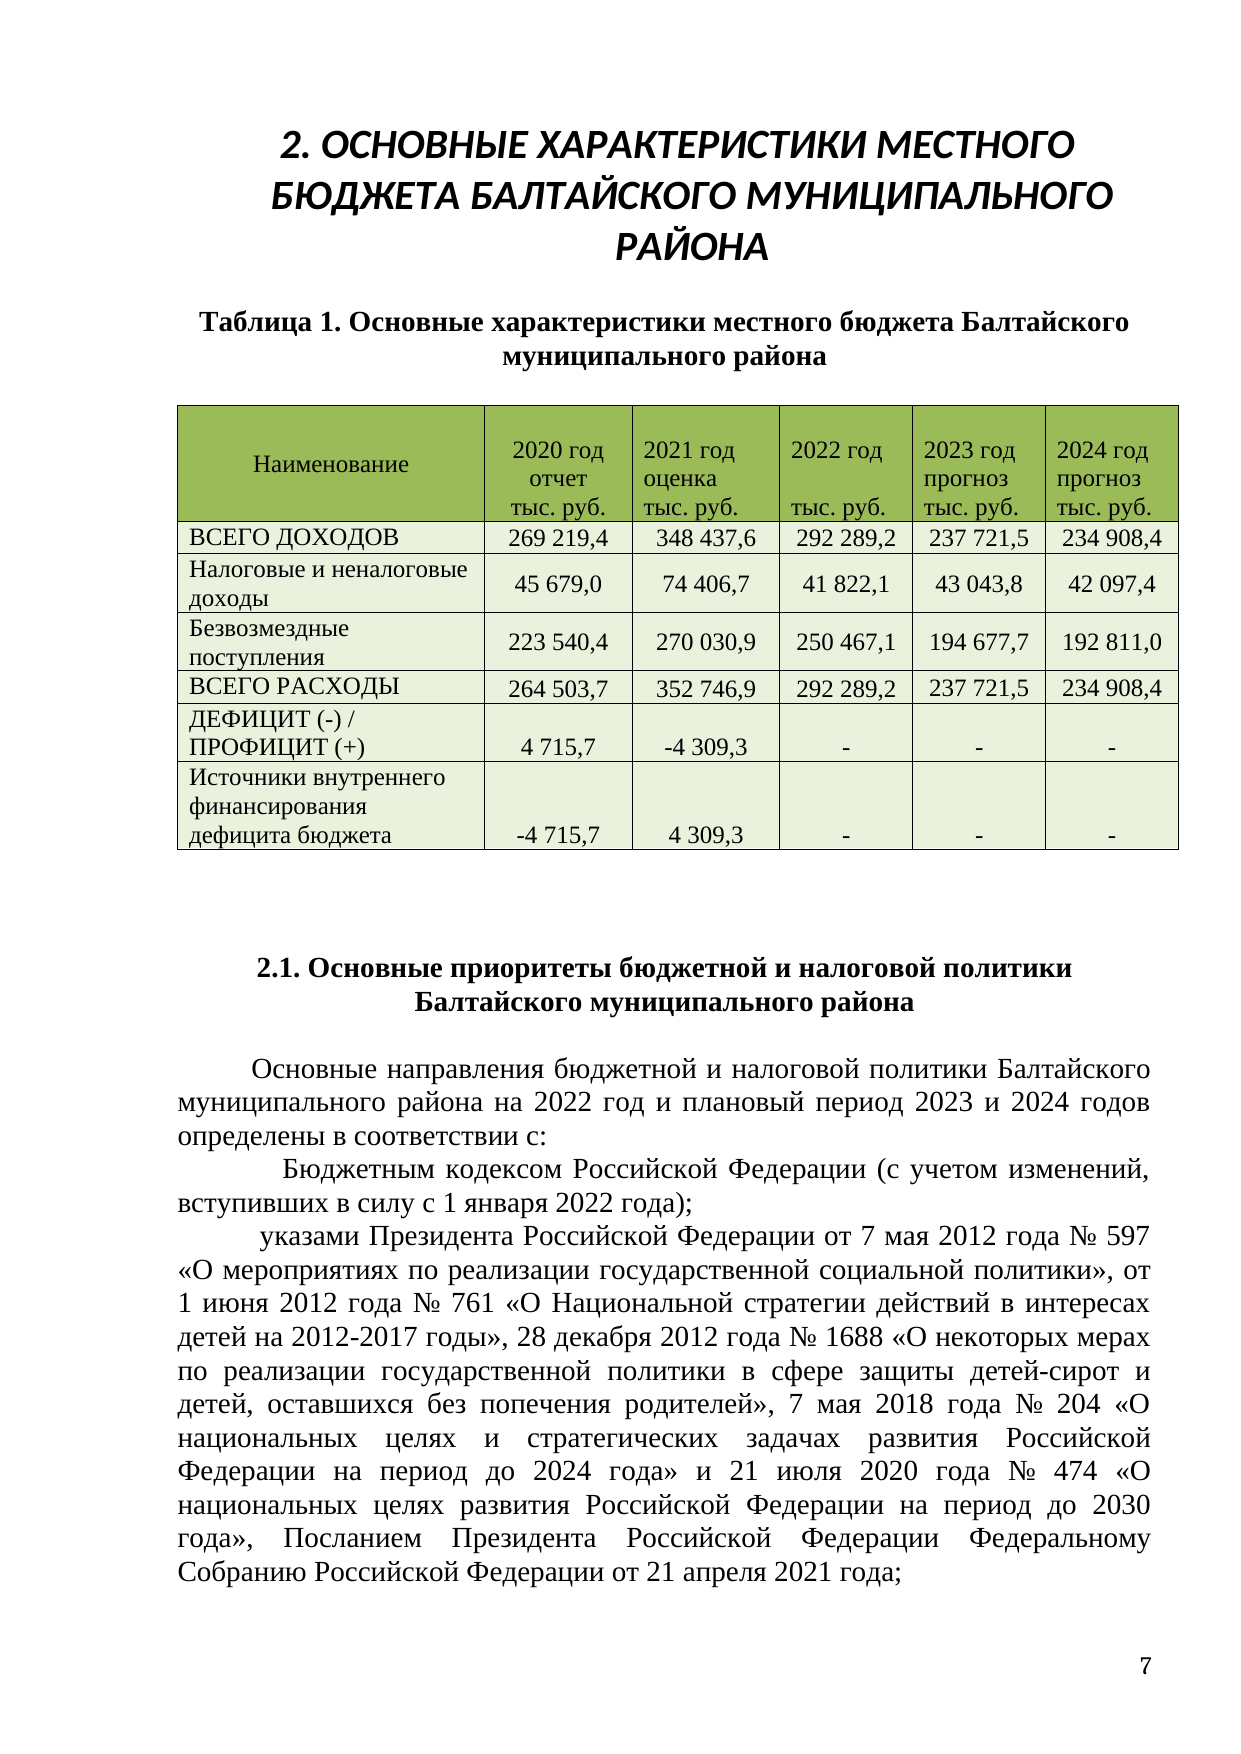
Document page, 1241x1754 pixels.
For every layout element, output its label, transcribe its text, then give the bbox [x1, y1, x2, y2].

table_cell 264 503,7 [485, 671, 632, 703]
table_cell ВСЕГО ДОХОДОВ [178, 522, 484, 553]
table_cell ВСЕГО РАСХОДЫ [178, 671, 484, 703]
table_cell Безвозмездные поступления [178, 613, 484, 670]
table_cell -4 309,3 [633, 704, 779, 761]
table_cell 234 908,4 [1046, 671, 1178, 703]
table_cell - [1046, 704, 1178, 761]
table_header 2020 год отчет тыс. руб. [485, 406, 632, 521]
table_cell - [780, 762, 912, 848]
table_cell 292 289,2 [780, 522, 912, 553]
table_cell - [913, 762, 1045, 848]
table_cell 270 030,9 [633, 613, 779, 670]
table_header 2022 год тыс. руб. [780, 406, 912, 521]
table_cell 192 811,0 [1046, 613, 1178, 670]
table_header Наименование [178, 406, 484, 521]
table_cell - [1046, 762, 1178, 848]
table_cell 348 437,6 [633, 522, 779, 553]
table_cell Источники внутреннего финансирования дефицита бюджета [178, 762, 484, 848]
text указами Президента Российской Федерации от 7 мая 2012 года № 597 «О мероприятиях по реализации государственной социальной политики», от 1 июня 2012 года № 761 «О Национальной стратегии действий в интересах детей на 2012-2017 годы», 28 декабря 2012 года № 1688 «О некоторых мерах по реализации государственной политики в сфере защиты детей-сирот и детей, оставшихся без попечения родителей», 7 мая 2018 года № 204 «О национальных целях и стратегических задачах развития Российской Федерации на период до 2024 года» и 21 июля 2020 года № 474 «О национальных целях развития Российской Федерации на период до 2030 года», Посланием Президента Российской Федерации Федеральному Собранию Российской Федерации от 21 апреля 2021 года; [177, 1218, 1152, 1587]
table_header 2023 год прогноз тыс. руб. [913, 406, 1045, 521]
table_cell Налоговые и неналоговые доходы [178, 554, 484, 612]
table_cell 237 721,5 [913, 671, 1045, 703]
table_cell ДЕФИЦИТ (-) / ПРОФИЦИТ (+) [178, 704, 484, 761]
table_cell - [780, 704, 912, 761]
table_cell 234 908,4 [1046, 522, 1178, 553]
table_header 2021 год оценка тыс. руб. [633, 406, 779, 521]
table_cell 194 677,7 [913, 613, 1045, 670]
text 2. ОСНОВНЫЕ ХАРАКТЕРИСТИКИ МЕСТНОГО БЮДЖЕТА БАЛТАЙСКОГО МУНИЦИПАЛЬНОГО РАЙОНА [207, 118, 1152, 271]
text Бюджетным кодексом Российской Федерации (с учетом изменений, вступивших в силу с 1 января 2022 года); [177, 1151, 1152, 1218]
table_cell 74 406,7 [633, 554, 779, 612]
table_cell 250 467,1 [780, 613, 912, 670]
table_cell 269 219,4 [485, 522, 632, 553]
table_cell 292 289,2 [780, 671, 912, 703]
table_cell 223 540,4 [485, 613, 632, 670]
text 2.1. Основные приоритеты бюджетной и налоговой политики Балтайского муниципального района [177, 950, 1152, 1017]
table_cell - [913, 704, 1045, 761]
table_cell 352 746,9 [633, 671, 779, 703]
table_cell 42 097,4 [1046, 554, 1178, 612]
table_cell -4 715,7 [485, 762, 632, 848]
table_cell 43 043,8 [913, 554, 1045, 612]
table_header 2024 год прогноз тыс. руб. [1046, 406, 1178, 521]
table_cell 4 309,3 [633, 762, 779, 848]
table_cell 237 721,5 [913, 522, 1045, 553]
table_cell 45 679,0 [485, 554, 632, 612]
table_cell 4 715,7 [485, 704, 632, 761]
table_cell 41 822,1 [780, 554, 912, 612]
text Основные направления бюджетной и налоговой политики Балтайского муниципального района на 2022 год и плановый период 2023 и 2024 годов определены в соответствии с: [177, 1051, 1152, 1151]
text Таблица 1. Основные характеристики местного бюджета Балтайского муниципального района [177, 304, 1152, 371]
